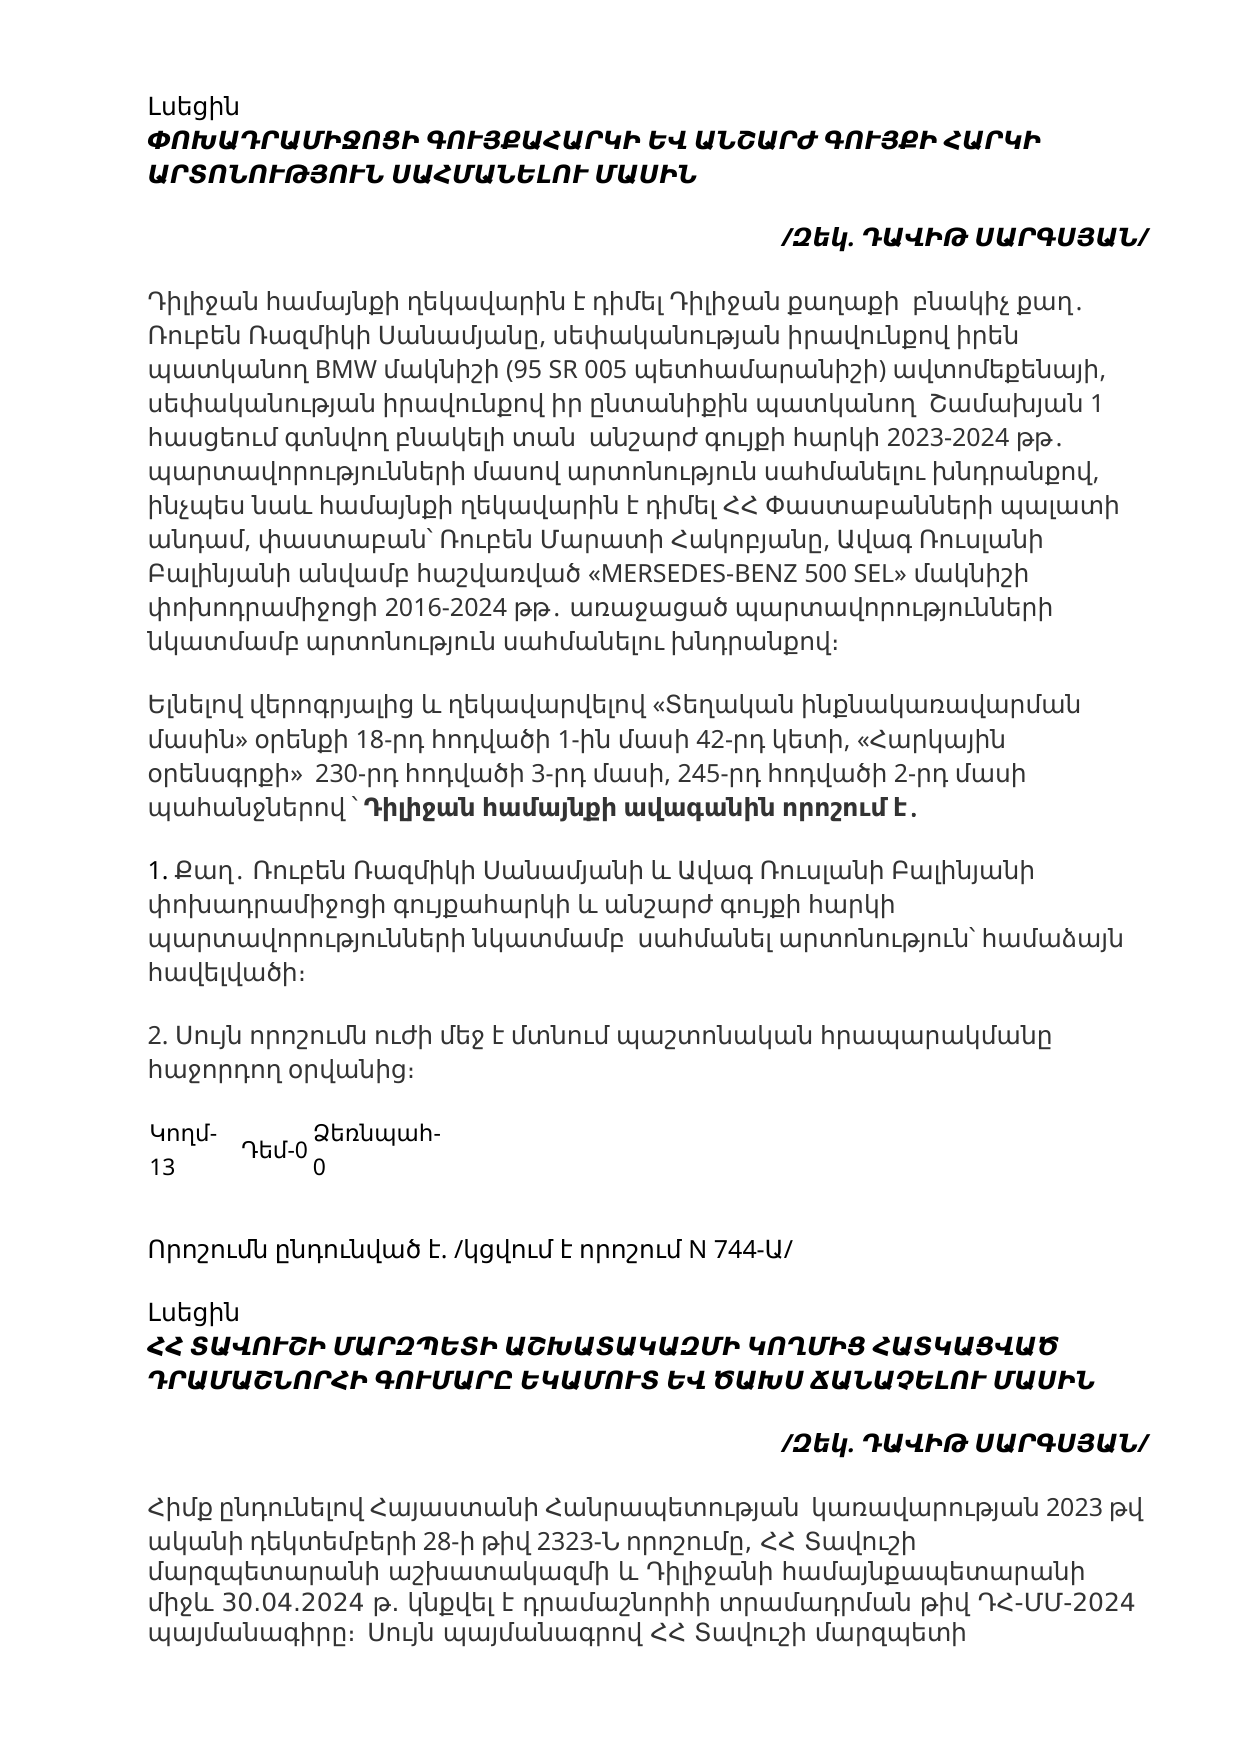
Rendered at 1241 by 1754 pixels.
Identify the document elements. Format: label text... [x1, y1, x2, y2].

text Լսեցին ՓՈԽԱԴՐԱՄԻՋՈՑԻ ԳՈՒՅՔԱՀԱՐԿԻ ԵՎ ԱՆՇԱՐԺ ԳՈՒՅՔԻ ՀԱՐԿԻ ԱՐՏՈՆՈՒԹՅՈՒՆ ՍԱՀՄԱՆԵԼՈՒ ՄԱՍԻՆ [147, 89, 1151, 191]
table_header Ձեռնպահ-0 [311, 1115, 444, 1202]
table_header Դեմ-0 [240, 1115, 311, 1202]
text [147, 1489, 1151, 1648]
text Որոշումն ընդունված է. /կցվում է որոշում N 744-Ա/ [147, 1231, 1151, 1265]
text Լսեցին ՀՀ ՏԱՎՈՒՇԻ ՄԱՐԶՊԵՏԻ ԱՇԽԱՏԱԿԱԶՄԻ ԿՈՂՄԻՑ ՀԱՏԿԱՑՎԱԾ ԴՐԱՄԱՇՆՈՐՀԻ ԳՈՒՄԱՐԸ ԵԿԱՄՈՒՏ ԵՎ ԾԱԽՍ ՃԱՆԱՉԵԼՈՒ ՄԱՍԻՆ [147, 1294, 1151, 1397]
table_header Կողմ-13 [148, 1115, 239, 1202]
text 2. Սույն որոշումն ուժի մեջ է մտնում պաշտոնական հրապարակմանը հաջորդող օրվանից։ [147, 1018, 1151, 1086]
text /Զեկ. ԴԱՎԻԹ ՍԱՐԳՍՅԱՆ/ [147, 220, 1151, 254]
text Ելնելով վերոգրյալից և ղեկավարվելով «Տեղական ինքնակառավարման մասին» օրենքի 18-րդ հոդվածի 1-ին մասի 42-րդ կետի, «Հարկային օրենսգրքի» 230-րդ հոդվածի 3-րդ մասի, 245-րդ հոդվածի 2-րդ մասի պահանջներով ՝ Դիլիջան համայնքի ավագանին որոշում է․ [147, 687, 1151, 823]
text Դիլիջան համայնքի ղեկավարին է դիմել Դիլիջան քաղաքի բնակիչ քաղ․ Ռուբեն Ռազմիկի Սանամյանը, սեփականության իրավունքով իրեն պատկանող BMW մակնիշի (95 SR 005 պետհամարանիշի) ավտոմեքենայի, սեփականության իրավունքով իր ընտանիքին պատկանող Շամախյան 1 հասցեում գտնվող բնակելի տան անշարժ գույքի հարկի 2023-2024 թթ․ պարտավորությունների մասով արտոնություն սահմանելու խնդրանքով, ինչպես նաև համայնքի ղեկավարին է դիմել ՀՀ Փաստաբանների պալատի անդամ, փաստաբան՝ Ռուբեն Մարատի Հակոբյանը, Ավագ Ռուսլանի Բալինյանի անվամբ հաշվառված «MERSEDES-BENZ 500 SEL» մակնիշի փոխոդրամիջոցի 2016-2024 թթ․ առաջացած պարտավորությունների նկատմամբ արտոնություն սահմանելու խնդրանքով։ [147, 283, 1151, 658]
text /Զեկ. ԴԱՎԻԹ ՍԱՐԳՍՅԱՆ/ [147, 1426, 1151, 1460]
text 1. Քաղ․ Ռուբեն Ռազմիկի Սանամյանի և Ավագ Ռուսլանի Բալինյանի փոխադրամիջոցի գույքահարկի և անշարժ գույքի հարկի պարտավորությունների նկատմամբ սահմանել արտոնություն՝ համաձայն հավելվածի։ [147, 853, 1151, 989]
